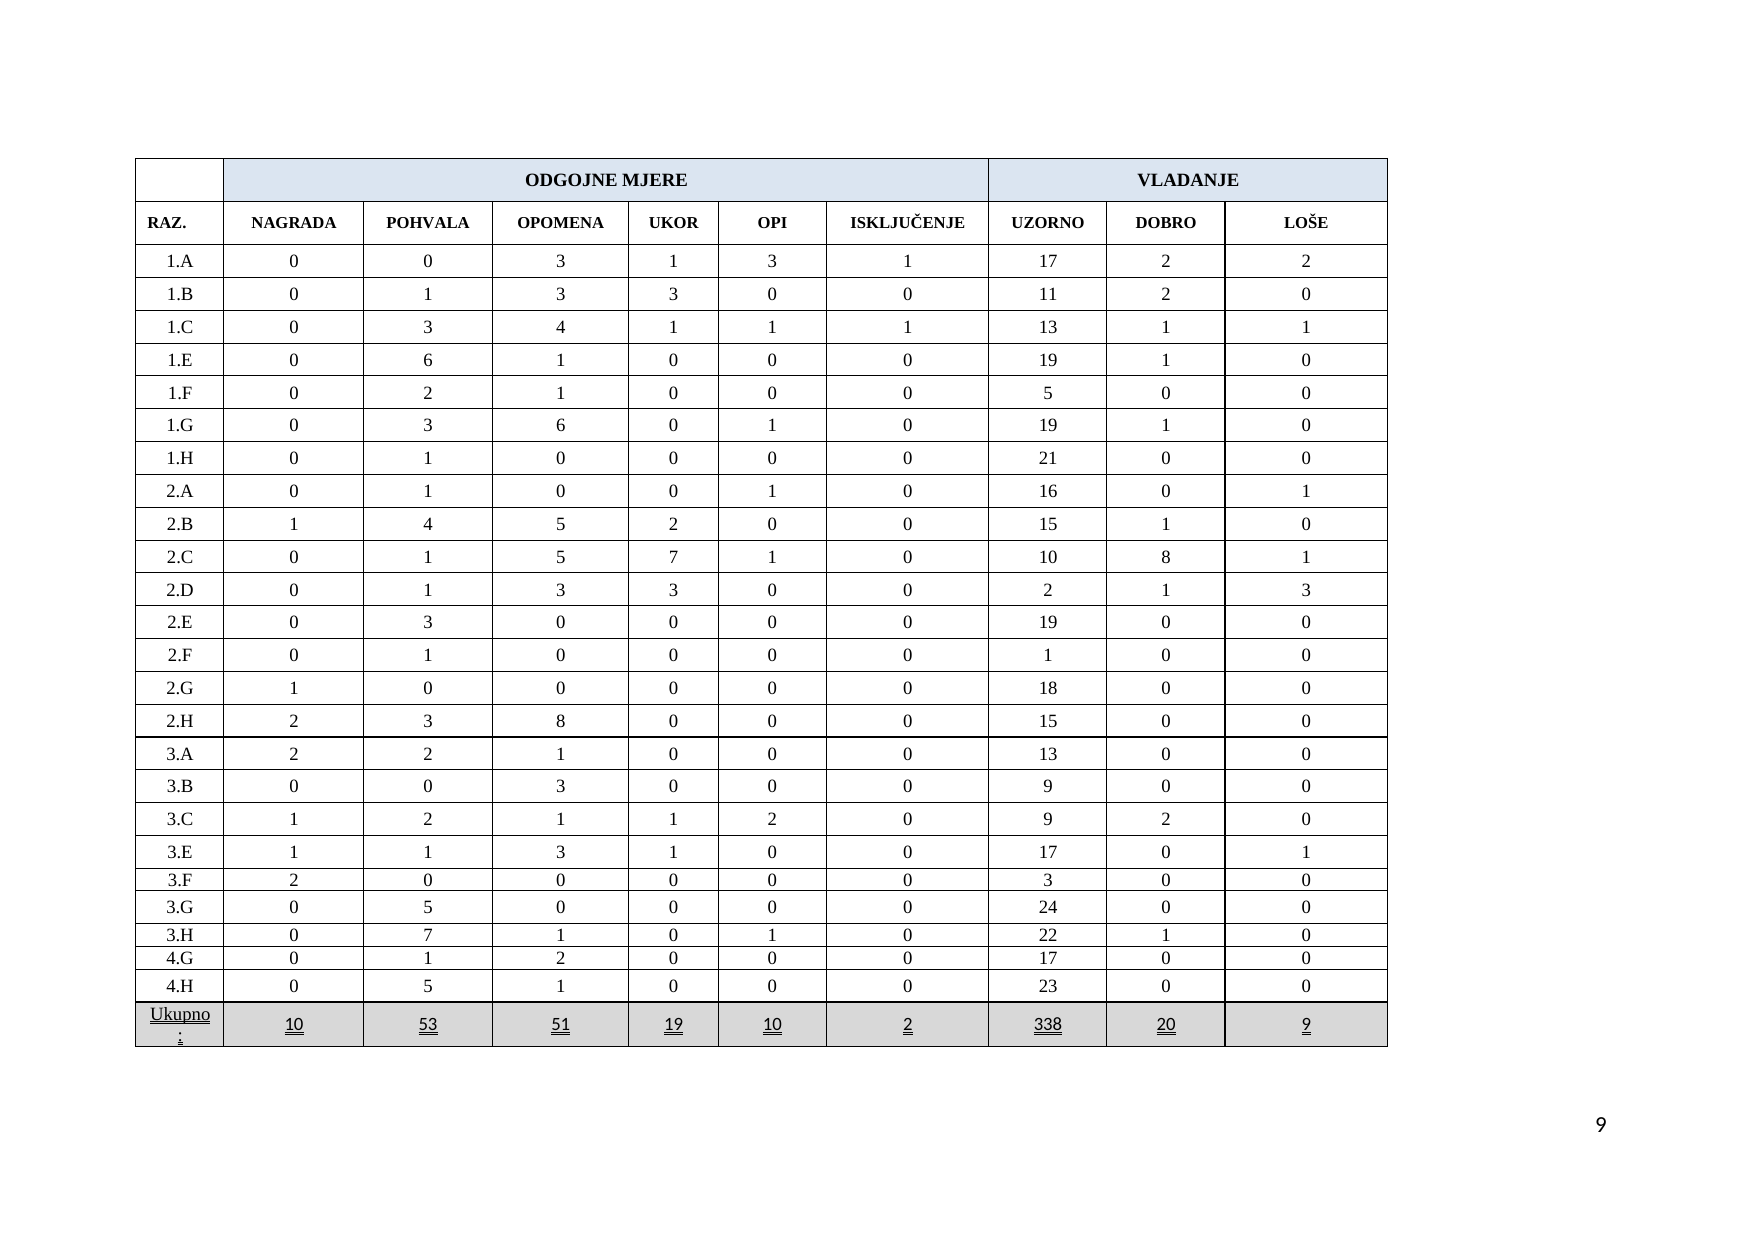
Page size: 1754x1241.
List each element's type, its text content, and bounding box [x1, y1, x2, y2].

table_cell 0 [719, 738, 826, 769]
table_cell 0 [1107, 970, 1224, 1001]
table_cell 0 [719, 639, 826, 671]
table_cell 3.E [136, 836, 223, 868]
table_cell 1.C [136, 311, 223, 343]
table_cell 1 [493, 738, 628, 769]
table_cell 1.B [136, 278, 223, 310]
table_cell 0 [827, 738, 988, 769]
table_cell 0 [364, 672, 492, 703]
table_cell 1 [989, 639, 1106, 671]
table_cell 0 [629, 376, 718, 408]
table_cell 16 [989, 475, 1106, 507]
table_cell 24 [989, 891, 1106, 923]
table_cell 0 [719, 344, 826, 375]
table_cell 1 [224, 508, 363, 539]
table_cell 0 [719, 970, 826, 1001]
table_cell 1 [1226, 475, 1387, 507]
table_cell 0 [1226, 508, 1387, 539]
table_cell 0 [224, 541, 363, 572]
table_cell 0 [493, 639, 628, 671]
table_cell 0 [224, 245, 363, 277]
table_cell 2 [989, 573, 1106, 605]
table_cell POHVALA [364, 202, 492, 244]
table_cell 0 [1107, 705, 1224, 736]
table_cell 0 [1107, 891, 1224, 923]
table_cell 3 [364, 606, 492, 638]
table_cell 1.H [136, 442, 223, 474]
table_cell 11 [989, 278, 1106, 310]
table_cell 0 [1107, 947, 1224, 968]
table_cell 0 [629, 947, 718, 968]
table_cell 6 [364, 344, 492, 375]
table_cell 0 [1226, 344, 1387, 375]
table_cell 0 [827, 770, 988, 802]
table_cell 0 [1107, 475, 1224, 507]
table_cell 9 [989, 803, 1106, 835]
table_cell 2 [1226, 245, 1387, 277]
table_cell 1 [364, 947, 492, 968]
table_cell 0 [719, 836, 826, 868]
table_cell 0 [1226, 376, 1387, 408]
table_cell 0 [629, 705, 718, 736]
table_cell 18 [989, 672, 1106, 703]
table_cell 0 [827, 475, 988, 507]
table_cell 19 [629, 1003, 718, 1046]
table_cell ISKLJUČENJE [827, 202, 988, 244]
table_cell 17 [989, 245, 1106, 277]
table_cell 0 [1226, 970, 1387, 1001]
table_cell 2 [364, 803, 492, 835]
table_cell 2.F [136, 639, 223, 671]
table_cell 0 [629, 409, 718, 441]
table_cell 1 [493, 344, 628, 375]
table_header ODGOJNE MJERE [224, 159, 988, 201]
table_cell 51 [493, 1003, 628, 1046]
table_cell 1 [224, 672, 363, 703]
table_cell 0 [719, 672, 826, 703]
table_cell 19 [989, 344, 1106, 375]
table_cell 0 [827, 705, 988, 736]
table_cell 0 [827, 376, 988, 408]
table_cell 2 [827, 1003, 988, 1046]
table_cell 1 [1226, 836, 1387, 868]
table_cell 0 [827, 573, 988, 605]
table_cell 0 [493, 475, 628, 507]
table_cell 0 [1226, 947, 1387, 968]
table_cell 3 [1226, 573, 1387, 605]
table_cell 17 [989, 947, 1106, 968]
table_cell 0 [719, 278, 826, 310]
table_cell 0 [719, 891, 826, 923]
table_cell 53 [364, 1003, 492, 1046]
table_cell 1 [364, 541, 492, 572]
table_cell 1 [224, 836, 363, 868]
table_cell 3.F [136, 869, 223, 890]
table_cell 3.H [136, 924, 223, 946]
table_cell 2 [364, 376, 492, 408]
table_cell Ukupno: [136, 1003, 223, 1046]
table_cell 0 [629, 869, 718, 890]
table_cell 0 [364, 245, 492, 277]
table_cell 0 [493, 672, 628, 703]
table_cell 4.H [136, 970, 223, 1001]
table_cell 7 [629, 541, 718, 572]
table_cell 0 [827, 442, 988, 474]
table_cell 3 [719, 245, 826, 277]
table_cell 0 [629, 770, 718, 802]
table_cell 0 [827, 891, 988, 923]
table_cell 3 [989, 869, 1106, 890]
table_cell LOŠE [1226, 202, 1387, 244]
table_cell 1 [364, 573, 492, 605]
table_cell 1.F [136, 376, 223, 408]
table_cell 0 [827, 541, 988, 572]
table_cell 1 [629, 836, 718, 868]
table_cell 1 [719, 475, 826, 507]
table_cell 1 [1226, 311, 1387, 343]
table_cell 0 [719, 573, 826, 605]
table_cell 0 [224, 947, 363, 968]
table_cell 3 [364, 705, 492, 736]
table_cell 0 [1226, 770, 1387, 802]
table_cell 1 [629, 245, 718, 277]
table_cell 13 [989, 311, 1106, 343]
table_cell 0 [827, 947, 988, 968]
table_cell 2.D [136, 573, 223, 605]
table_cell 2 [719, 803, 826, 835]
table_cell 3 [493, 770, 628, 802]
table_cell 3 [364, 311, 492, 343]
table_cell 0 [629, 475, 718, 507]
table_cell 0 [224, 311, 363, 343]
table_cell 0 [1226, 442, 1387, 474]
table_cell 0 [1226, 803, 1387, 835]
table_cell 0 [629, 639, 718, 671]
table_cell 1 [493, 803, 628, 835]
table_cell 5 [493, 508, 628, 539]
table_cell 0 [1226, 705, 1387, 736]
table_cell 1 [719, 924, 826, 946]
table_cell 0 [224, 573, 363, 605]
table_cell 0 [1107, 836, 1224, 868]
table_cell 0 [1107, 770, 1224, 802]
table_cell 0 [224, 970, 363, 1001]
table_cell 0 [719, 376, 826, 408]
table_cell 0 [827, 606, 988, 638]
table_cell 8 [1107, 541, 1224, 572]
table_cell 0 [827, 639, 988, 671]
table_header [136, 159, 223, 201]
table_cell 0 [1226, 606, 1387, 638]
table_cell NAGRADA [224, 202, 363, 244]
table_cell 1.A [136, 245, 223, 277]
table_cell 1 [1107, 311, 1224, 343]
table_cell 0 [1107, 869, 1224, 890]
table_cell 0 [224, 409, 363, 441]
table_cell 21 [989, 442, 1106, 474]
table_cell 2 [493, 947, 628, 968]
table_cell 3.A [136, 738, 223, 769]
table_cell 0 [493, 606, 628, 638]
table_cell 0 [629, 442, 718, 474]
table_cell 5 [364, 891, 492, 923]
table_cell 0 [1226, 869, 1387, 890]
table_cell 0 [827, 970, 988, 1001]
table_cell 1 [493, 376, 628, 408]
table_cell 0 [827, 672, 988, 703]
table_cell 0 [224, 639, 363, 671]
table_cell 10 [719, 1003, 826, 1046]
table_cell 0 [224, 891, 363, 923]
table_cell 10 [224, 1003, 363, 1046]
table_cell 0 [224, 924, 363, 946]
table_cell 0 [629, 672, 718, 703]
table_cell 1.G [136, 409, 223, 441]
table_cell 0 [719, 508, 826, 539]
table_cell 0 [224, 344, 363, 375]
table_cell 1 [364, 639, 492, 671]
table_cell 1 [1107, 344, 1224, 375]
table_cell 0 [827, 869, 988, 890]
table_cell 0 [493, 442, 628, 474]
table_cell 17 [989, 836, 1106, 868]
table_cell 2 [224, 705, 363, 736]
table_cell OPOMENA [493, 202, 628, 244]
table_cell 1 [827, 311, 988, 343]
table_cell 0 [629, 738, 718, 769]
table_cell 0 [1226, 891, 1387, 923]
table_cell 5 [493, 541, 628, 572]
table_cell 0 [827, 836, 988, 868]
table_cell 3.G [136, 891, 223, 923]
table_cell 2.B [136, 508, 223, 539]
table_cell 0 [1107, 442, 1224, 474]
table_cell 10 [989, 541, 1106, 572]
table_cell 0 [1226, 924, 1387, 946]
table_cell 4 [493, 311, 628, 343]
table_cell 3 [493, 245, 628, 277]
table_cell 1 [364, 442, 492, 474]
table_cell 3 [493, 836, 628, 868]
table_cell 0 [1226, 738, 1387, 769]
table_cell 2 [224, 869, 363, 890]
table_cell 0 [364, 869, 492, 890]
table_cell 1 [1107, 508, 1224, 539]
table_cell 2 [629, 508, 718, 539]
table_cell 1 [364, 836, 492, 868]
table_cell 0 [629, 970, 718, 1001]
table_cell 3 [629, 573, 718, 605]
table_cell 3 [493, 573, 628, 605]
table_cell 0 [1226, 639, 1387, 671]
table_cell 0 [1107, 738, 1224, 769]
table_cell 2 [1107, 278, 1224, 310]
table_cell 0 [224, 770, 363, 802]
table_cell 0 [827, 344, 988, 375]
table_cell 2 [364, 738, 492, 769]
table_cell 19 [989, 409, 1106, 441]
table_cell 3.C [136, 803, 223, 835]
table_cell 0 [827, 803, 988, 835]
table_cell UKOR [629, 202, 718, 244]
table_cell 0 [719, 442, 826, 474]
table_cell 15 [989, 705, 1106, 736]
table_cell 0 [827, 508, 988, 539]
table_cell 0 [1226, 409, 1387, 441]
table_cell 338 [989, 1003, 1106, 1046]
table_cell 1 [827, 245, 988, 277]
table_cell 4.G [136, 947, 223, 968]
table_cell 3.B [136, 770, 223, 802]
table_cell 2.E [136, 606, 223, 638]
table_cell 9 [989, 770, 1106, 802]
table_cell 1 [1226, 541, 1387, 572]
table_cell 22 [989, 924, 1106, 946]
table_cell 0 [1226, 278, 1387, 310]
table_cell 0 [224, 442, 363, 474]
table_cell 1 [364, 475, 492, 507]
table_cell 20 [1107, 1003, 1224, 1046]
table_cell OPI [719, 202, 826, 244]
table_cell 3 [493, 278, 628, 310]
table_cell 2 [1107, 803, 1224, 835]
table_cell 0 [719, 947, 826, 968]
table_cell 1 [364, 278, 492, 310]
table_cell 0 [719, 869, 826, 890]
table_cell 0 [224, 475, 363, 507]
table_cell 0 [629, 924, 718, 946]
table_cell 19 [989, 606, 1106, 638]
table_cell 0 [224, 376, 363, 408]
table_cell 2 [1107, 245, 1224, 277]
table_cell 0 [364, 770, 492, 802]
table_cell 0 [1226, 672, 1387, 703]
table_cell 0 [224, 606, 363, 638]
table_cell 1.E [136, 344, 223, 375]
table_cell 0 [719, 770, 826, 802]
table_cell 0 [1107, 376, 1224, 408]
table_cell 7 [364, 924, 492, 946]
table_cell 1 [493, 924, 628, 946]
table_cell 9 [1226, 1003, 1387, 1046]
table_cell 5 [989, 376, 1106, 408]
table_cell 0 [224, 278, 363, 310]
table_cell 1 [1107, 573, 1224, 605]
table_cell 2.A [136, 475, 223, 507]
table_cell 0 [827, 924, 988, 946]
table_cell 1 [493, 970, 628, 1001]
table_cell 2 [224, 738, 363, 769]
table_cell 1 [719, 409, 826, 441]
table_cell 0 [493, 869, 628, 890]
table_cell 0 [1107, 672, 1224, 703]
table_cell 0 [629, 606, 718, 638]
table_cell 1 [1107, 409, 1224, 441]
table_cell 8 [493, 705, 628, 736]
table_cell 0 [827, 409, 988, 441]
table_cell 1 [629, 803, 718, 835]
table_cell 0 [827, 278, 988, 310]
table_cell 0 [719, 606, 826, 638]
table_cell 2.C [136, 541, 223, 572]
table_cell 0 [629, 891, 718, 923]
table_header VLADANJE [989, 159, 1387, 201]
table_cell 3 [629, 278, 718, 310]
table_cell 2.H [136, 705, 223, 736]
table_cell 15 [989, 508, 1106, 539]
table_cell 6 [493, 409, 628, 441]
table_cell 0 [719, 705, 826, 736]
table_cell 1 [629, 311, 718, 343]
table_cell 1 [1107, 924, 1224, 946]
table_cell DOBRO [1107, 202, 1224, 244]
table_cell 0 [1107, 606, 1224, 638]
table_cell UZORNO [989, 202, 1106, 244]
table_cell 0 [1107, 639, 1224, 671]
table_cell 0 [493, 891, 628, 923]
table_cell 23 [989, 970, 1106, 1001]
table_cell 0 [629, 344, 718, 375]
table_cell 2.G [136, 672, 223, 703]
table_cell 4 [364, 508, 492, 539]
table_cell 1 [719, 311, 826, 343]
table_cell 5 [364, 970, 492, 1001]
table_cell 1 [224, 803, 363, 835]
table_cell 13 [989, 738, 1106, 769]
table_cell 3 [364, 409, 492, 441]
table_cell RAZ. [136, 202, 223, 244]
table_cell 1 [719, 541, 826, 572]
